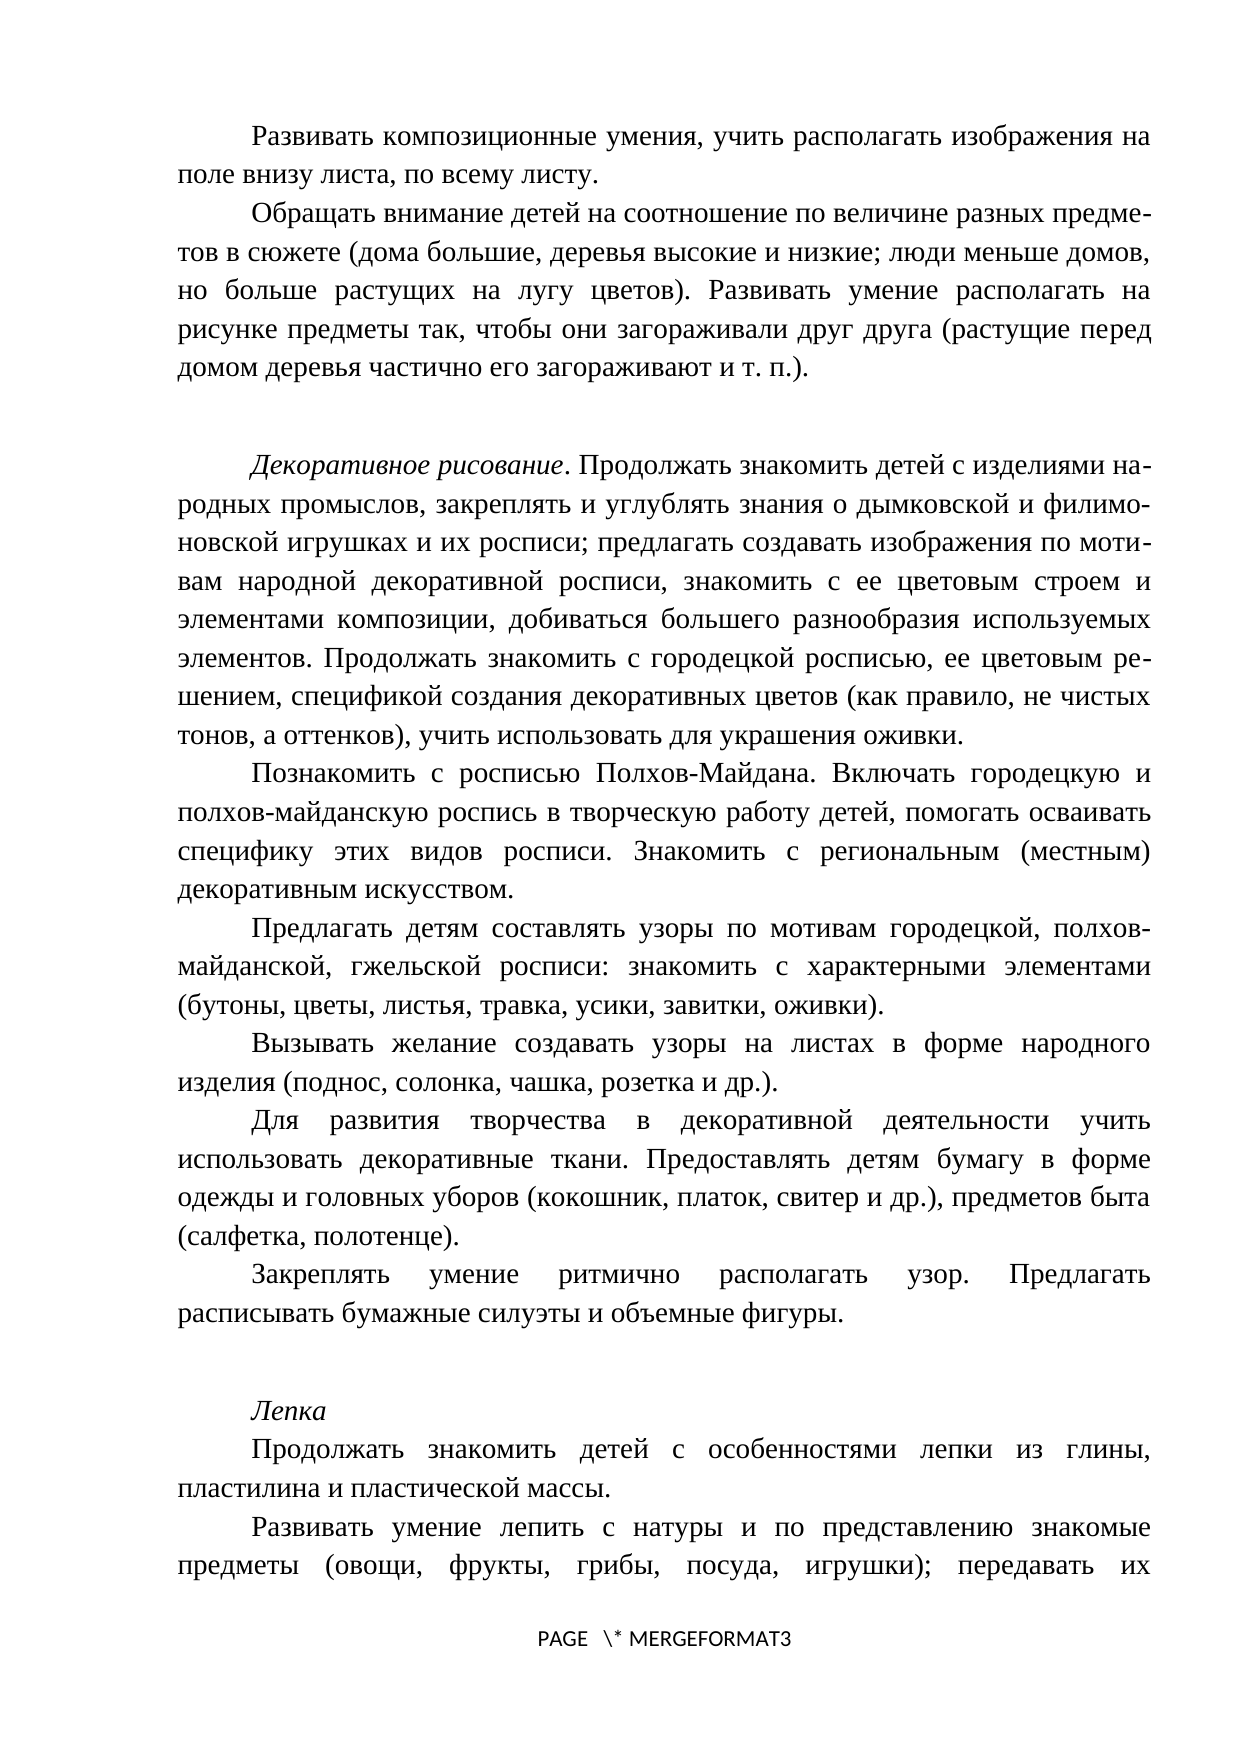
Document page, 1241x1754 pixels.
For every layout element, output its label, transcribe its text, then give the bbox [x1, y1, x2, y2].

text Закреплять умение ритмично располагать узор. Предлагать расписывать бумажные силуэты и объемные фигуры. [177, 1257, 1152, 1329]
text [177, 1509, 1152, 1581]
text Познакомить с росписью Полхов-Майдана. Включать городецкую и полхов-майданскую роспись в творческую работу детей, помогать осваивать специфику этих видов росписи. Знакомить с региональным (местным) декоративным искусством. [177, 756, 1152, 905]
text Развивать композиционные умения, учить располагать изображения на поле внизу листа, по всему листу. [177, 118, 1152, 190]
text Декоративное рисование. Продолжать знакомить детей с изделиями народных промыслов, закреплять и углублять знания о дымковской и филимо-новской игрушках и их росписи; предлагать создавать изображения по мотивам народной декоративной росписи, знакомить с ее цветовым строем и элементами композиции, добиваться большего разнообразия используемых элементов. Продолжать знакомить с городецкой росписью, ее цветовым решением, спецификой создания декоративных цветов (как правило, не чистых тонов, а оттенков), учить использовать для украшения оживки. [177, 447, 1152, 751]
text Лепка [177, 1393, 1152, 1427]
text Вызывать желание создавать узоры на листах в форме народного изделия (поднос, солонка, чашка, розетка и др.). [177, 1025, 1152, 1097]
text Продолжать знакомить детей с особенностями лепки из глины, пластилина и пластической массы. [177, 1432, 1152, 1504]
text Предлагать детям составлять узоры по мотивам городецкой, полхов-майданской, гжельской росписи: знакомить с характерными элементами (бутоны, цветы, листья, травка, усики, завитки, оживки). [177, 910, 1152, 1020]
text Обращать внимание детей на соотношение по величине разных предметов в сюжете (дома большие, деревья высокие и низкие; люди меньше домов, но больше растущих на лугу цветов). Развивать умение располагать на рисунке предметы так, чтобы они загораживали друг друга (растущие перед домом деревья частично его загораживают и т. п.). [177, 195, 1152, 383]
text Для развития творчества в декоративной деятельности учить использовать декоративные ткани. Предоставлять детям бумагу в форме одежды и головных уборов (кокошник, платок, свитер и др.), предметов быта (салфетка, полотенце). [177, 1102, 1152, 1252]
